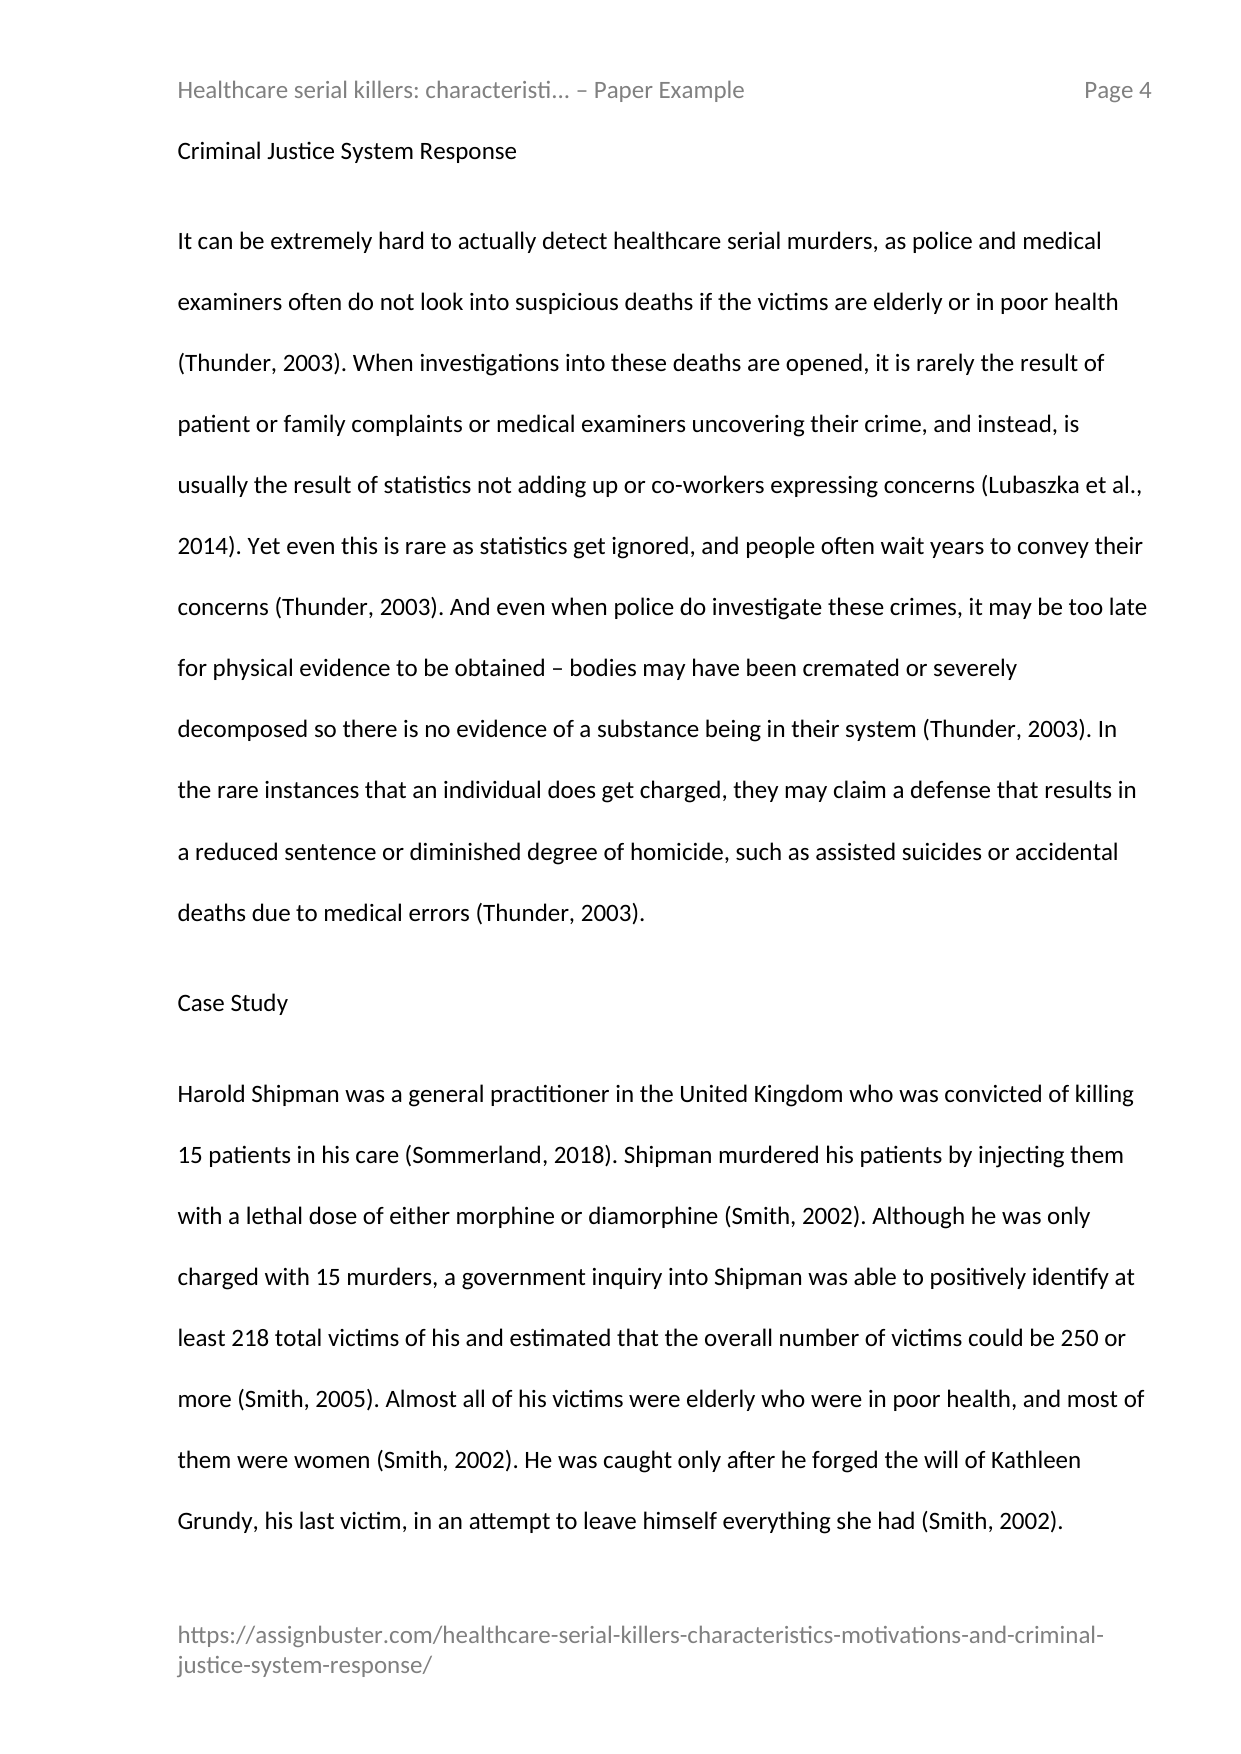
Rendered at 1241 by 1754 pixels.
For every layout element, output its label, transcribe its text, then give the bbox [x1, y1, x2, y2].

text Case Study [177, 987, 1152, 1018]
text Harold Shipman was a general practitioner in the United Kingdom who was convicted of killing 15 patients in his care (Sommerland, 2018). Shipman murdered his patients by injecting them with a lethal dose of either morphine or diamorphine (Smith, 2002). Although he was only charged with 15 murders, a government inquiry into Shipman was able to positively identify at least 218 total victims of his and estimated that the overall number of victims could be 250 or more (Smith, 2005). Almost all of his victims were elderly who were in poor health, and most of them were women (Smith, 2002). He was caught only after he forged the will of Kathleen Grundy, his last victim, in an attempt to leave himself everything she had (Smith, 2002). [177, 1078, 1152, 1536]
text Criminal Justice System Response [177, 135, 1152, 165]
text It can be extremely hard to actually detect healthcare serial murders, as police and medical examiners often do not look into suspicious deaths if the victims are elderly or in poor health (Thunder, 2003). When investigations into these deaths are opened, it is rarely the result of patient or family complaints or medical examiners uncovering their crime, and instead, is usually the result of statistics not adding up or co-workers expressing concerns (Lubaszka et al., 2014). Yet even this is rare as statistics get ignored, and people often wait years to convey their concerns (Thunder, 2003). And even when police do investigate these crimes, it may be too late for physical evidence to be obtained – bodies may have been cremated or severely decomposed so there is no evidence of a substance being in their system (Thunder, 2003). In the rare instances that an individual does get charged, they may claim a defense that results in a reduced sentence or diminished degree of homicide, such as assisted suicides or accidental deaths due to medical errors (Thunder, 2003). [177, 225, 1152, 927]
